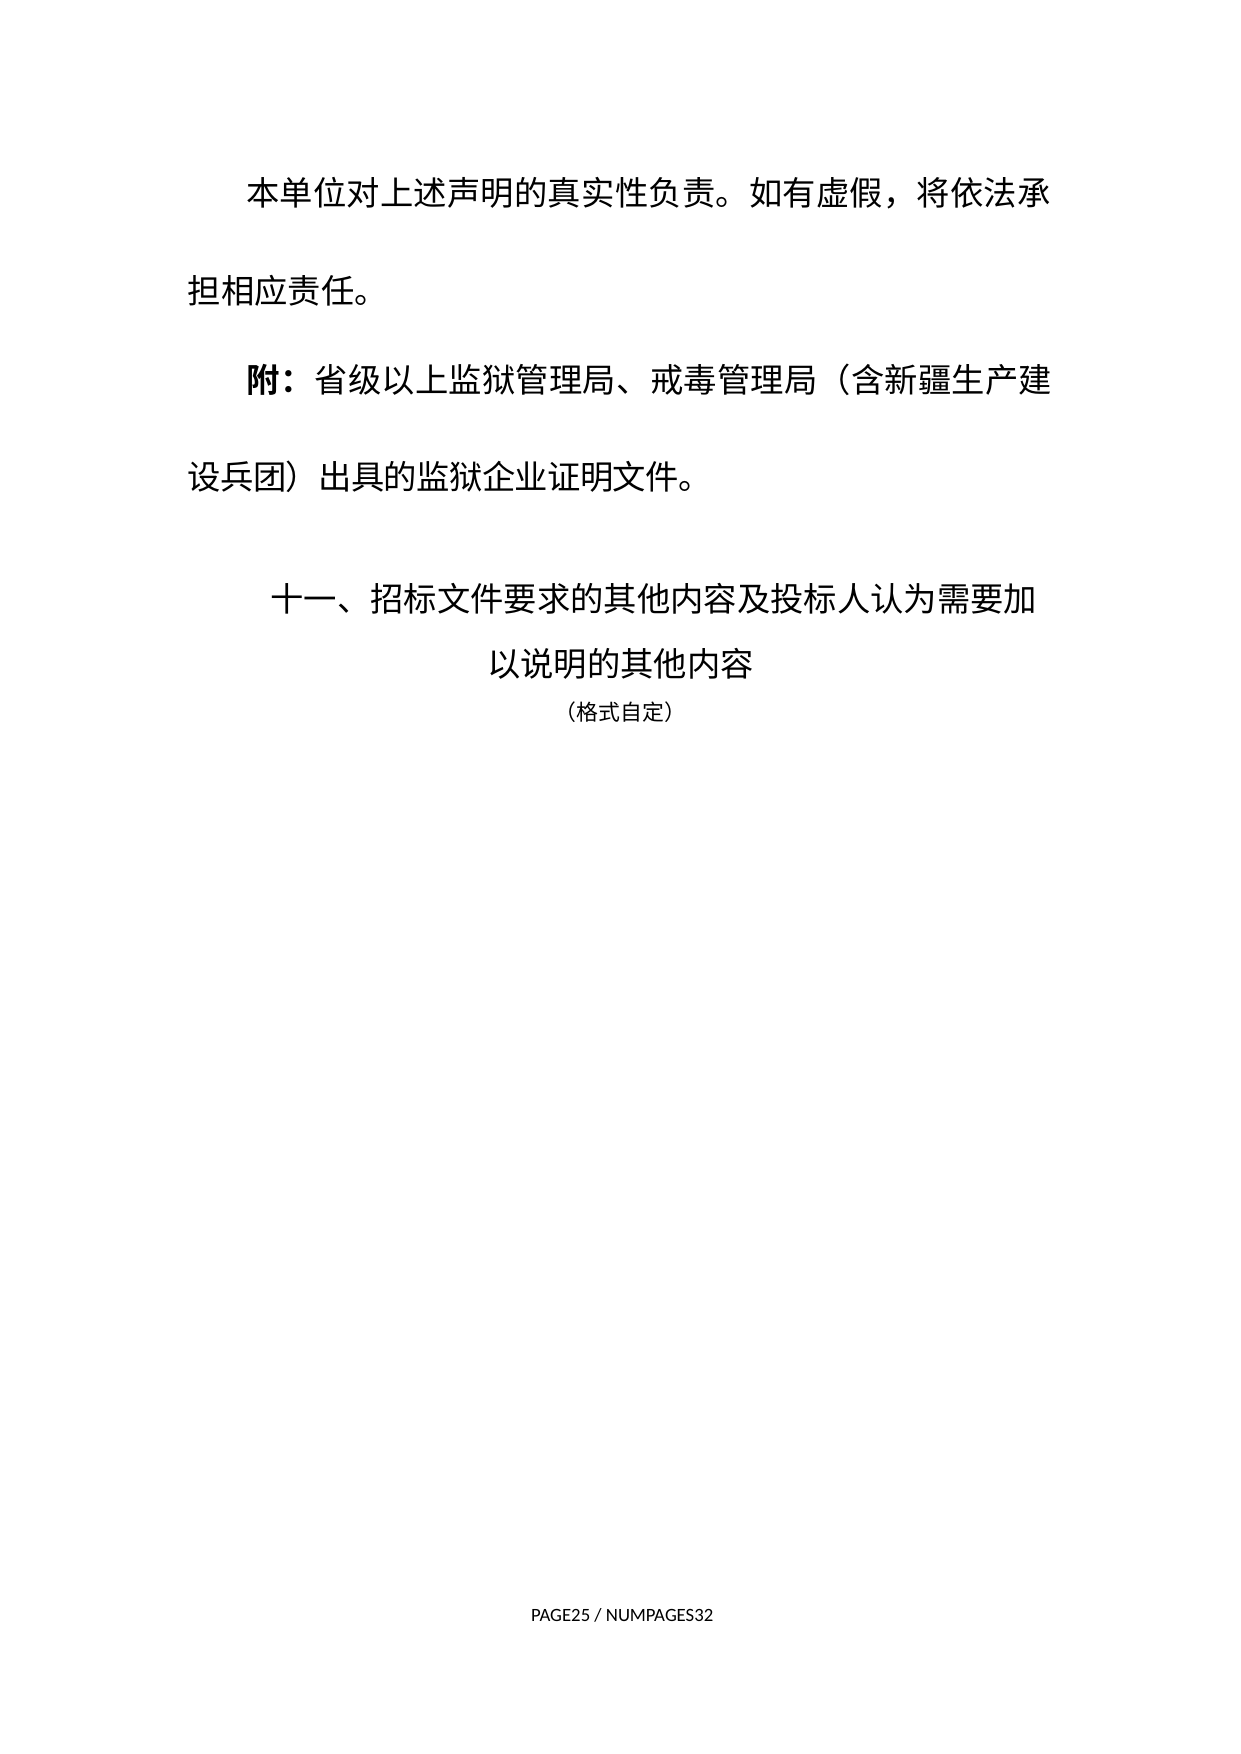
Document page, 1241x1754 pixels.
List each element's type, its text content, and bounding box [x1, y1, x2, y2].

text 本单位对上述声明的真实性负责。如有虚假，将依法承担相应责任。 [187, 158, 1053, 321]
text （格式自定） [187, 694, 1053, 727]
text 十一、招标文件要求的其他内容及投标人认为需要加以说明的其他内容 [187, 564, 1053, 694]
text 附：省级以上监狱管理局、戒毒管理局（含新疆生产建设兵团）出具的监狱企业证明文件。 [187, 345, 1053, 508]
